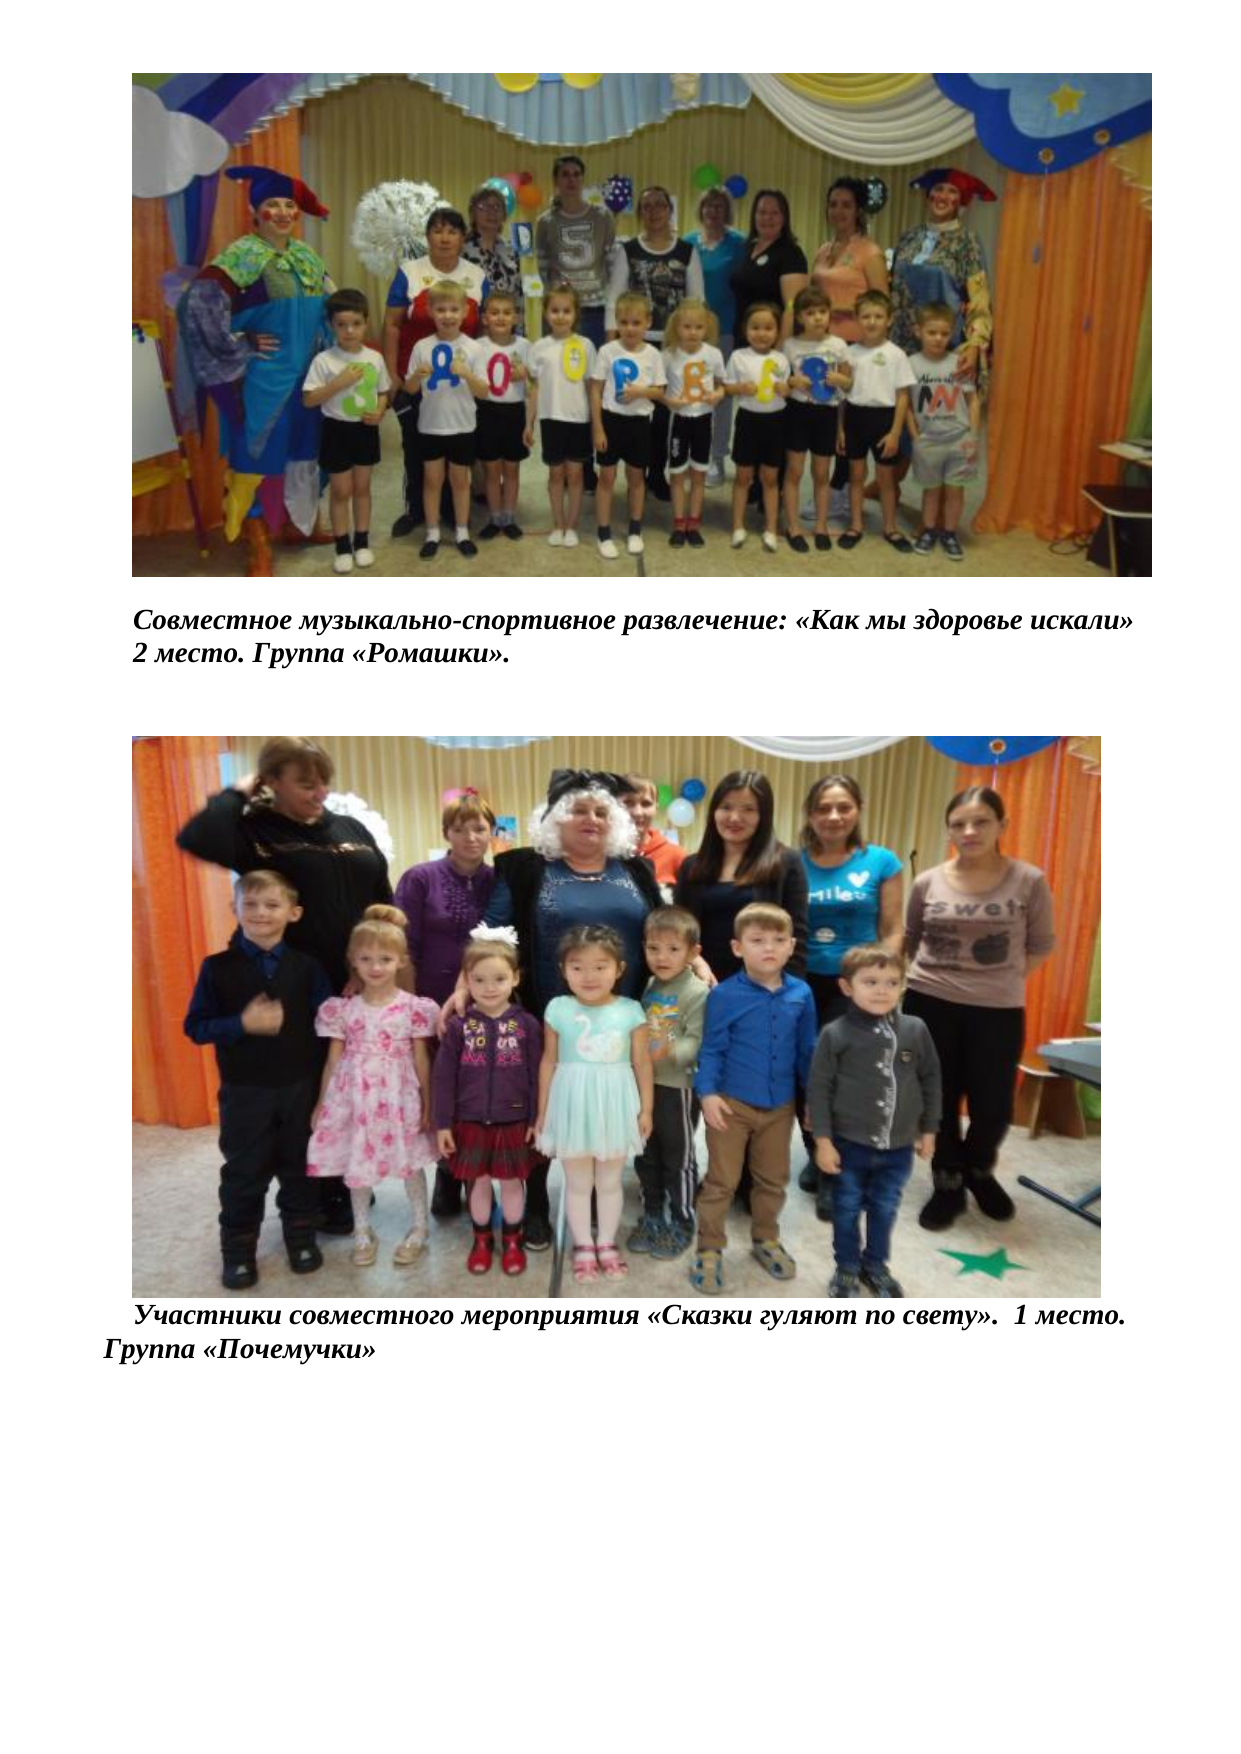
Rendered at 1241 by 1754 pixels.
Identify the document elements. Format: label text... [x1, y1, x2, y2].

picture [132, 736, 1101, 1298]
picture [132, 73, 1152, 577]
text Совместное музыкально-спортивное развлечение: «Как мы здоровье искали» [103, 602, 1152, 636]
text Участники совместного мероприятия «Сказки гуляют по свету». 1 место. Группа «Почемучки» [103, 1297, 1152, 1364]
text 2 место. Группа «Ромашки». [103, 636, 1152, 669]
